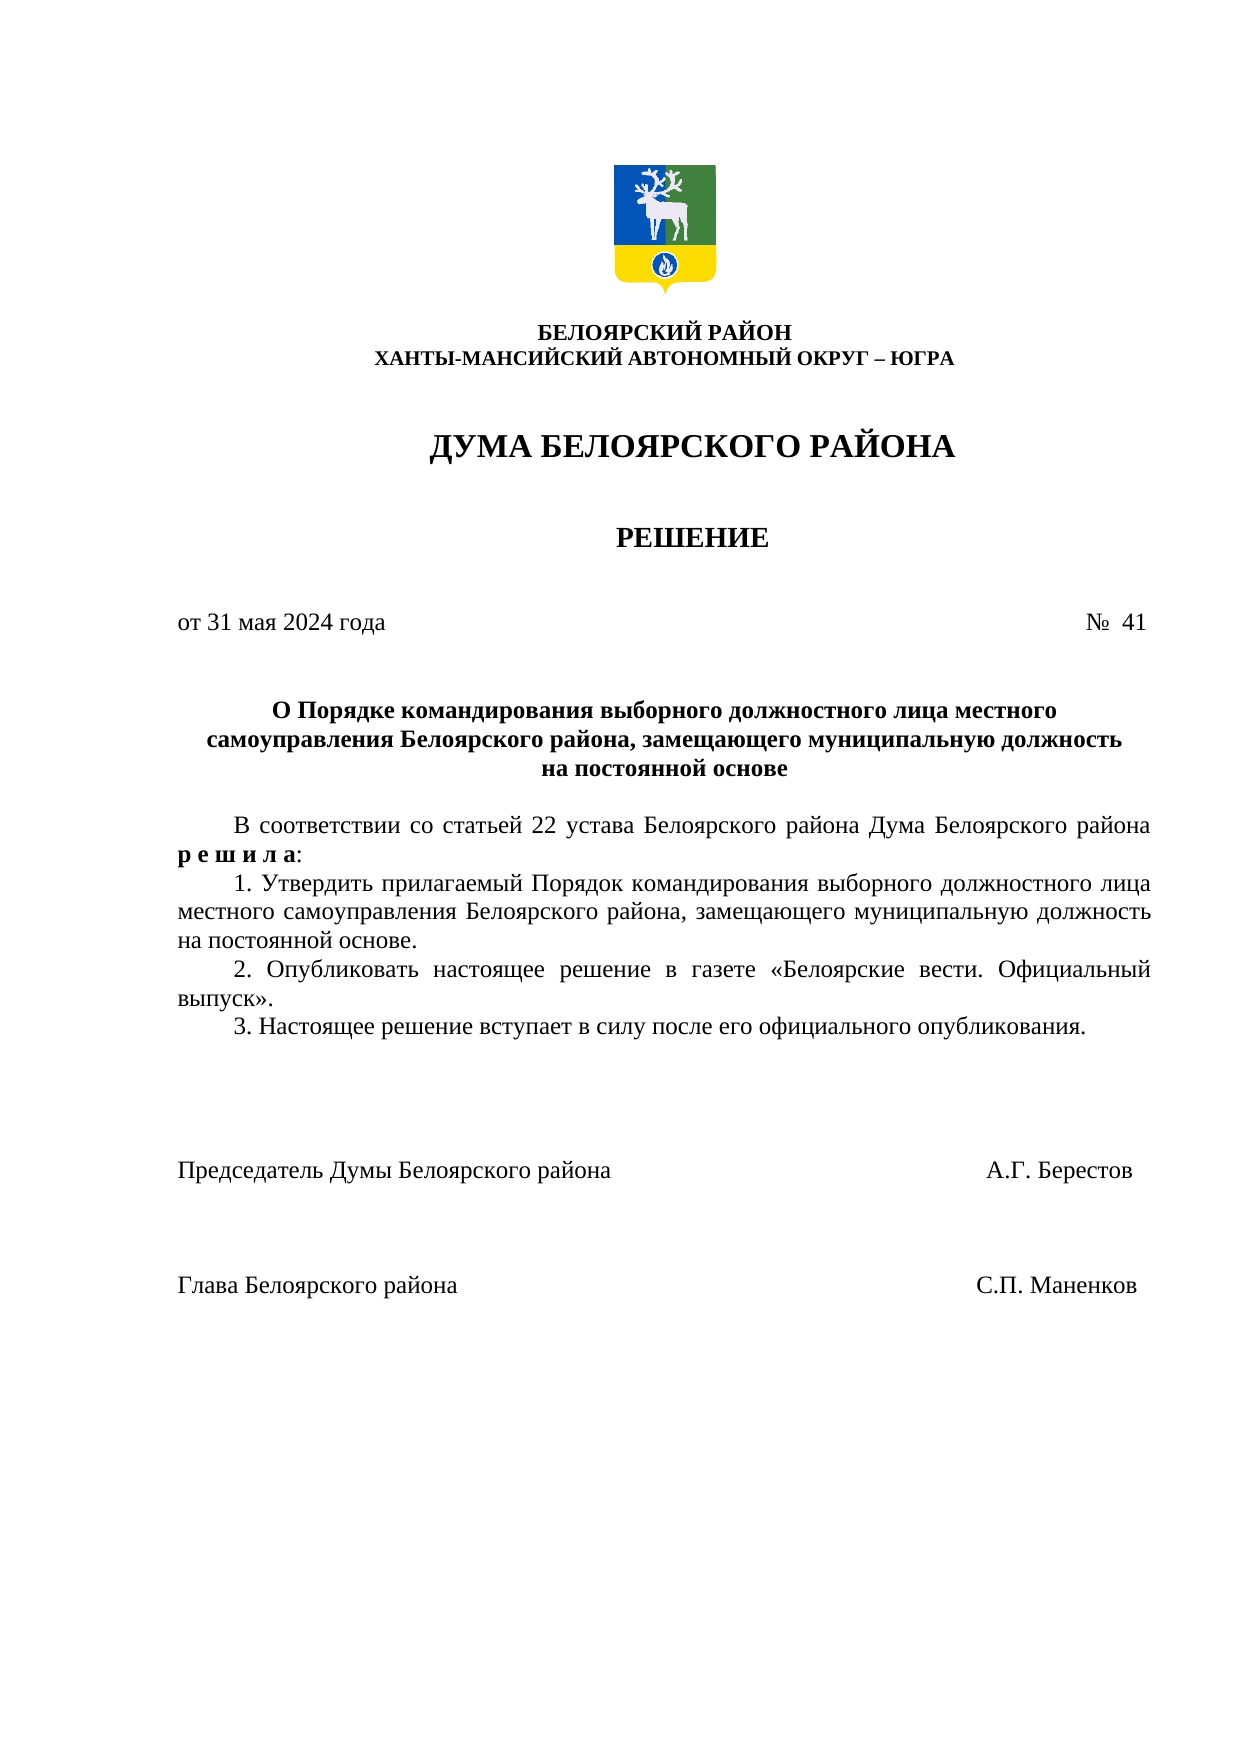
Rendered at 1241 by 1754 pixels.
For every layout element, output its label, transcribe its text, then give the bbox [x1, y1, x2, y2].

text ХАНТЫ-МАНСИЙСКИЙ АВТОНОМНЫЙ ОКРУГ – ЮГРА [177, 346, 1152, 370]
text 2. Опубликовать настоящее решение в газете «Белоярские вести. Официальный выпуск». [177, 954, 1152, 1011]
text РЕШЕНИЕ [177, 520, 1152, 554]
text БЕЛОЯРСКИЙ РАЙОН [177, 319, 1152, 346]
text В соответствии со статьей 22 устава Белоярского района Дума Белоярского района р е ш и л а: [177, 810, 1152, 868]
text от 31 мая 2024 года № 41 [177, 607, 1152, 635]
text О Порядке командирования выборного должностного лица местного самоуправления Белоярского района, замещающего муниципальную должность на постоянной основе [177, 695, 1152, 781]
text ДУМА БЕЛОЯРСКОГО РАЙОНА [177, 426, 1152, 464]
text 1. Утвердить прилагаемый Порядок командирования выборного должностного лица местного самоуправления Белоярского района, замещающего муниципальную должность на постоянной основе. [177, 868, 1152, 954]
text Председатель Думы Белоярского района А.Г. Берестов [177, 1155, 1152, 1184]
picture [611, 150, 718, 296]
text Глава Белоярского района С.П. Маненков [177, 1270, 1152, 1299]
text 3. Настоящее решение вступает в силу после его официального опубликования. [177, 1011, 1152, 1040]
